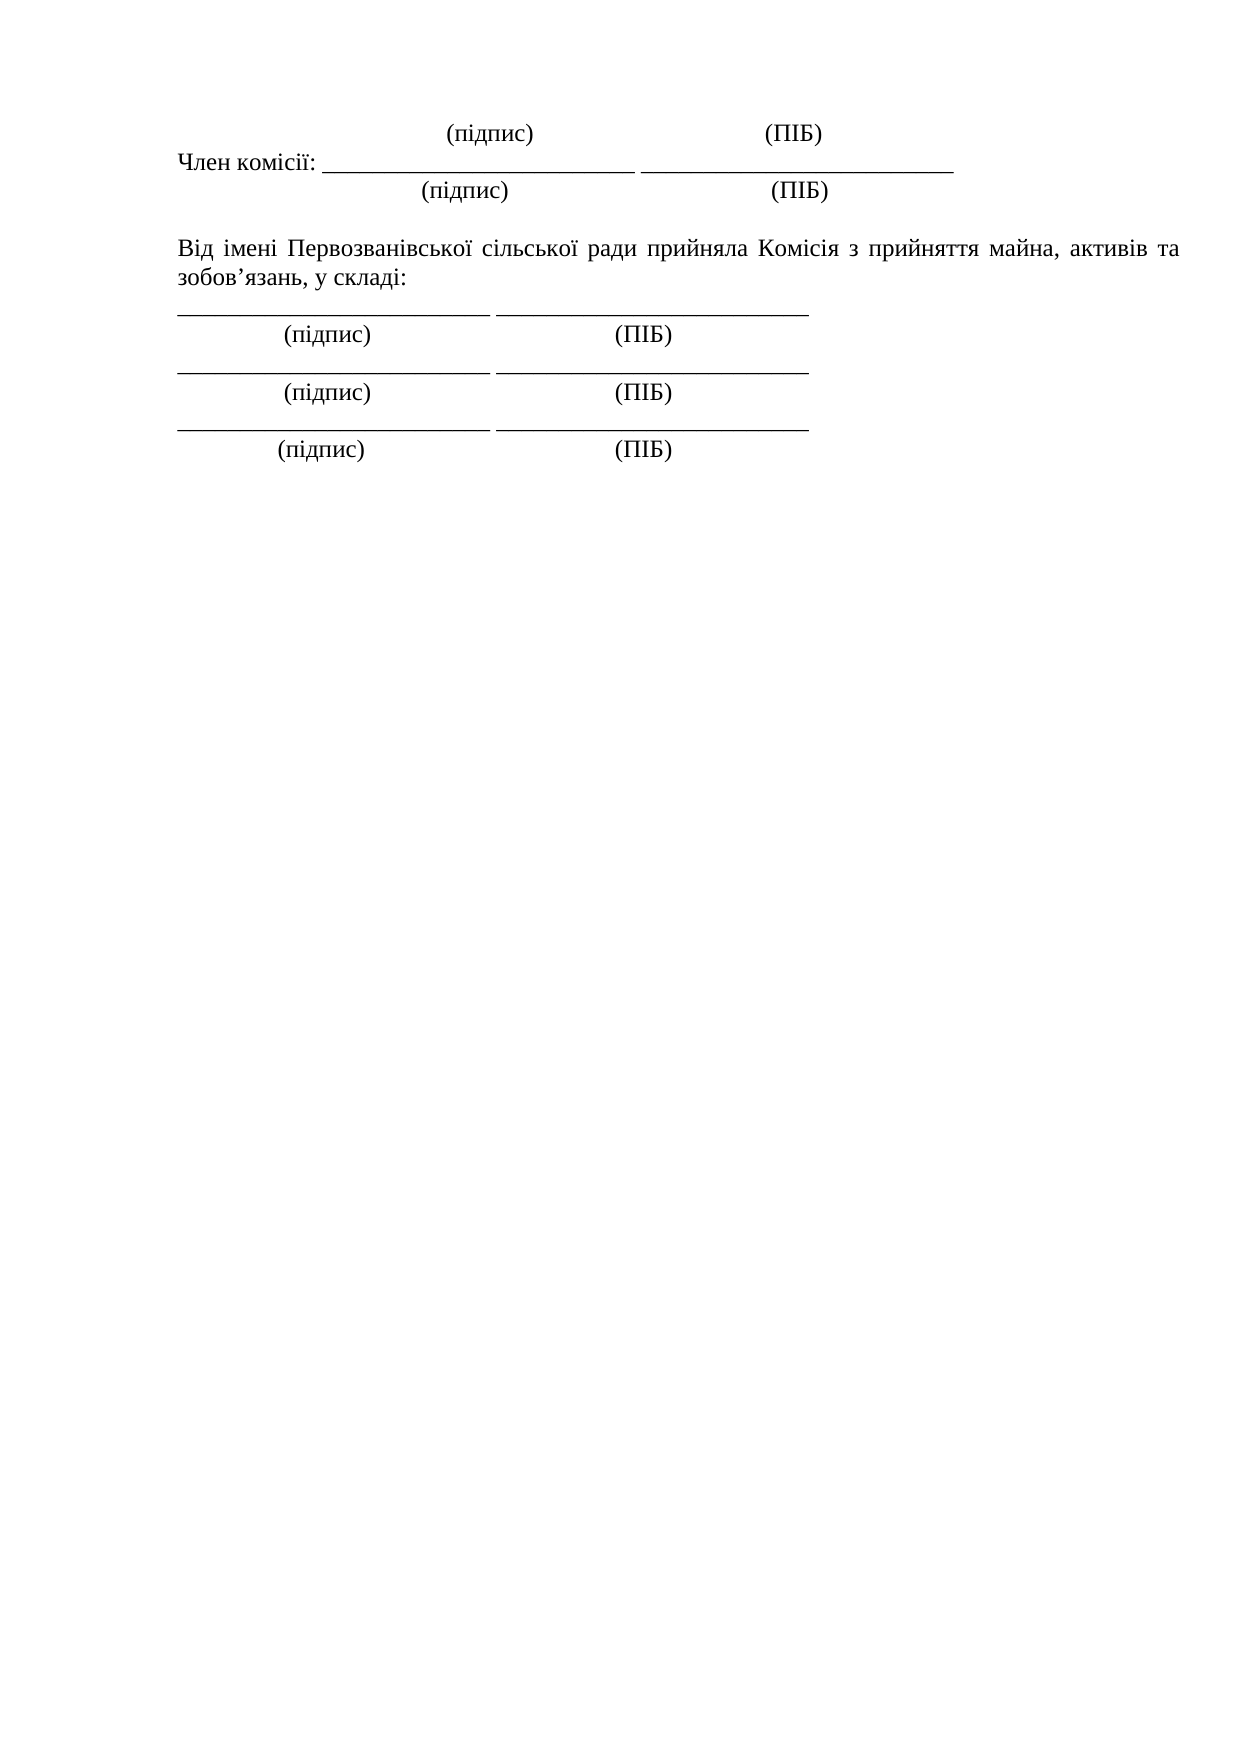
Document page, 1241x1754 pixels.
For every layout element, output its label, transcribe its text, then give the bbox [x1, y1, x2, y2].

list _________________________ _________________________ [177, 348, 1181, 377]
list Від імені Первозванівської сільської ради прийняла Комісія з прийняття майна, активів та зобов’язань, у складі: [177, 233, 1181, 291]
list (підпис) (ПІБ) [177, 434, 1181, 463]
list (підпис) (ПІБ) [177, 319, 1181, 348]
list (підпис) (ПІБ) [177, 377, 1181, 406]
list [177, 147, 1181, 176]
list _________________________ _________________________ [177, 291, 1181, 319]
list (підпис) (ПІБ) [177, 118, 1181, 147]
list (підпис) (ПІБ) [177, 176, 1181, 204]
list _________________________ _________________________ [177, 406, 1181, 434]
